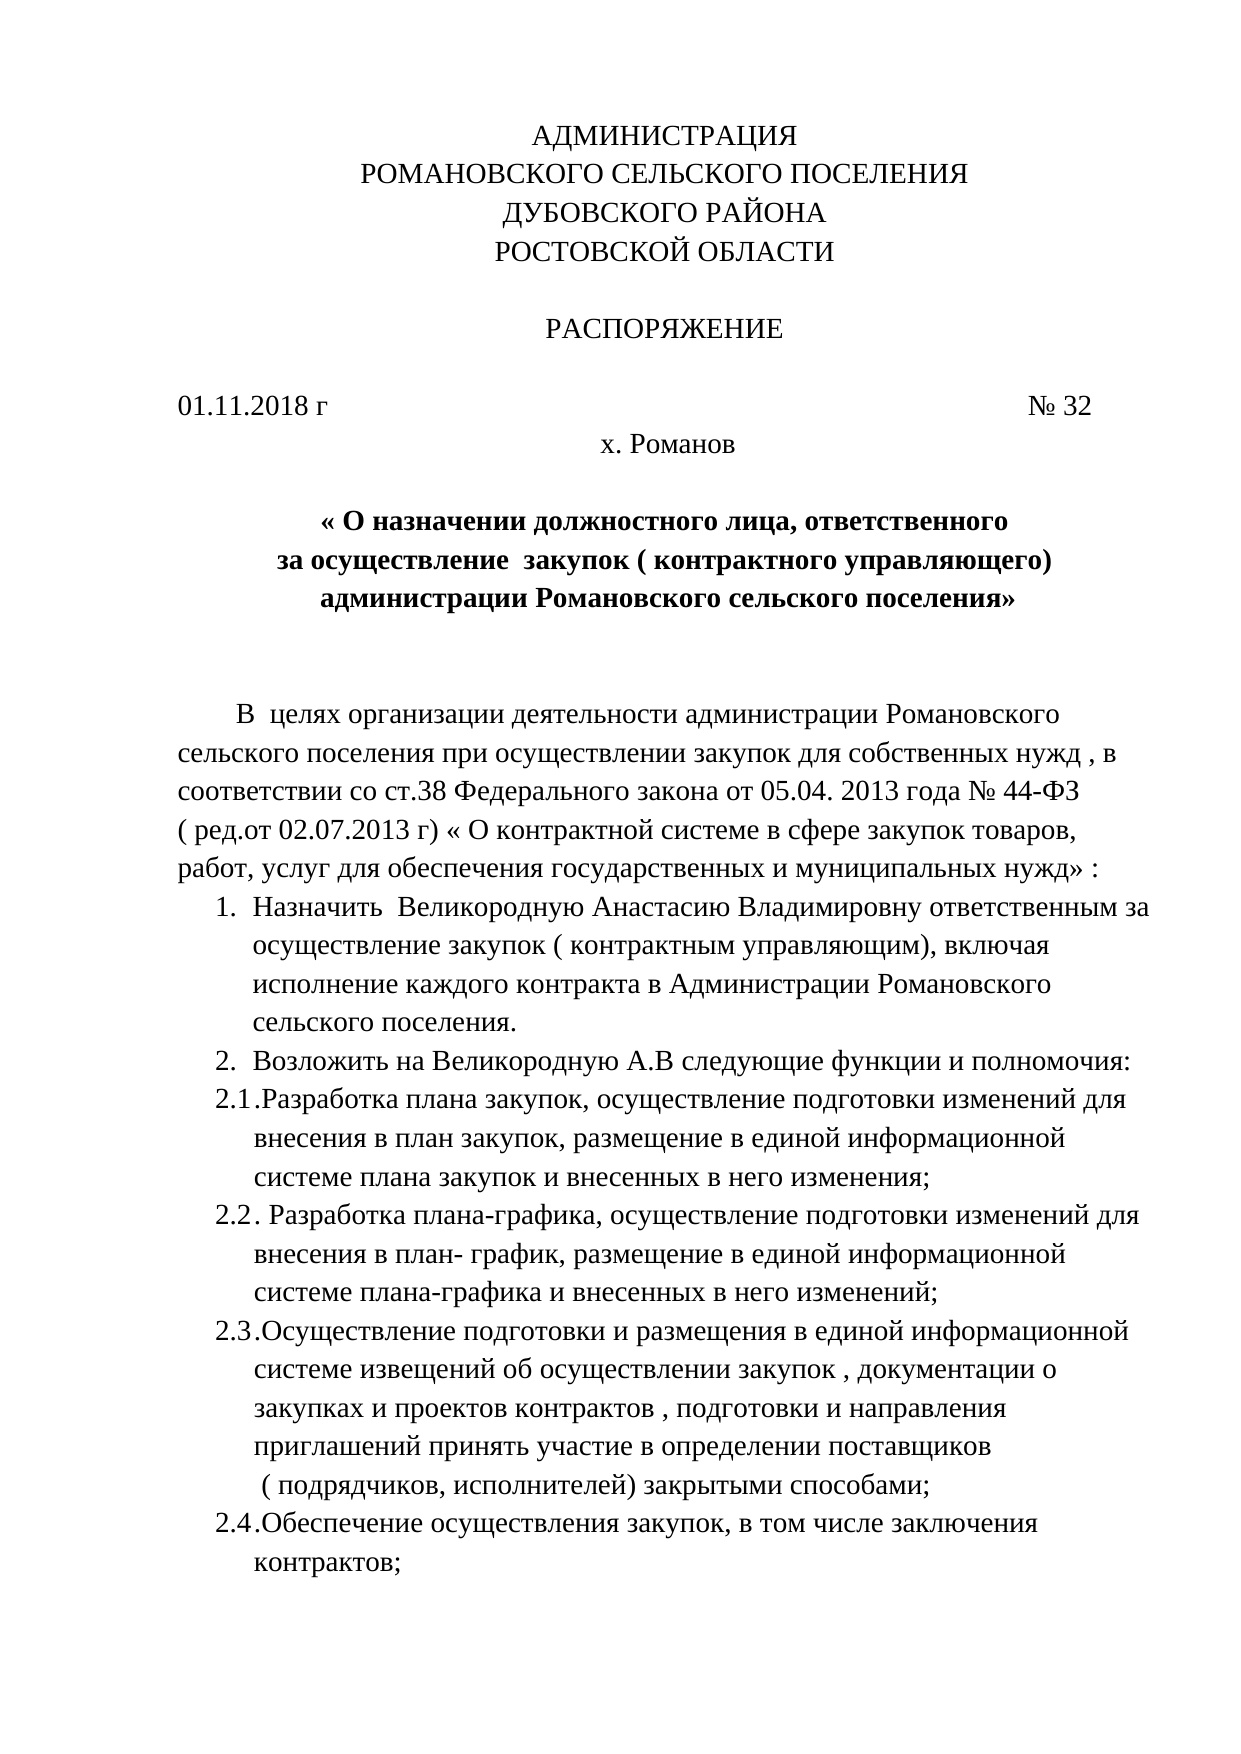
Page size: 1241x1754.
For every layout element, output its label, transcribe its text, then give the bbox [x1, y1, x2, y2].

list ( подрядчиков, исполнителей) закрытыми способами; [254, 1467, 1152, 1501]
text х. Романов [177, 426, 1152, 460]
text РАСПОРЯЖЕНИЕ [177, 311, 1152, 344]
text В целях организации деятельности администрации Романовского сельского поселения при осуществлении закупок для собственных нужд , в соответствии со ст.38 Федерального закона от 05.04. 2013 года № 44-ФЗ [177, 696, 1152, 807]
text « О назначении должностного лица, ответственного [177, 503, 1152, 537]
text 01.11.2018 г № 32 [177, 388, 1152, 421]
text за осуществление закупок ( контрактного управляющего) [177, 542, 1152, 576]
list . Разработка плана-графика, осуществление подготовки изменений для внесения в план- график, размещение в единой информационной системе плана-графика и внесенных в него изменений; [215, 1197, 1152, 1308]
text РОМАНОВСКОГО СЕЛЬСКОГО ПОСЕЛЕНИЯ [177, 157, 1152, 190]
text АДМИНИСТРАЦИЯ [177, 118, 1152, 152]
text администрации Романовского сельского поселения» [177, 581, 1152, 614]
list .Разработка плана закупок, осуществление подготовки изменений для внесения в план закупок, размещение в единой информационной системе плана закупок и внесенных в него изменения; [215, 1082, 1152, 1192]
list .Обеспечение осуществления закупок, в том числе заключения контрактов; [215, 1506, 1152, 1578]
list Возложить на Великородную А.В следующие функции и полномочия: [215, 1043, 1152, 1077]
list Назначить Великородную Анастасию Владимировну ответственным за осуществление закупок ( контрактным управляющим), включая исполнение каждого контракта в Администрации Романовского сельского поселения. [215, 889, 1152, 1038]
list .Осуществление подготовки и размещения в единой информационной системе извещений об осуществлении закупок , документации о закупках и проектов контрактов , подготовки и направления приглашений принять участие в определении поставщиков [215, 1313, 1152, 1462]
text ( ред.от 02.07.2013 г) « О контрактной системе в сфере закупок товаров, работ, услуг для обеспечения государственных и муниципальных нужд» : [177, 812, 1152, 884]
text ДУБОВСКОГО РАЙОНА [177, 195, 1152, 229]
text РОСТОВСКОЙ ОБЛАСТИ [177, 234, 1152, 267]
